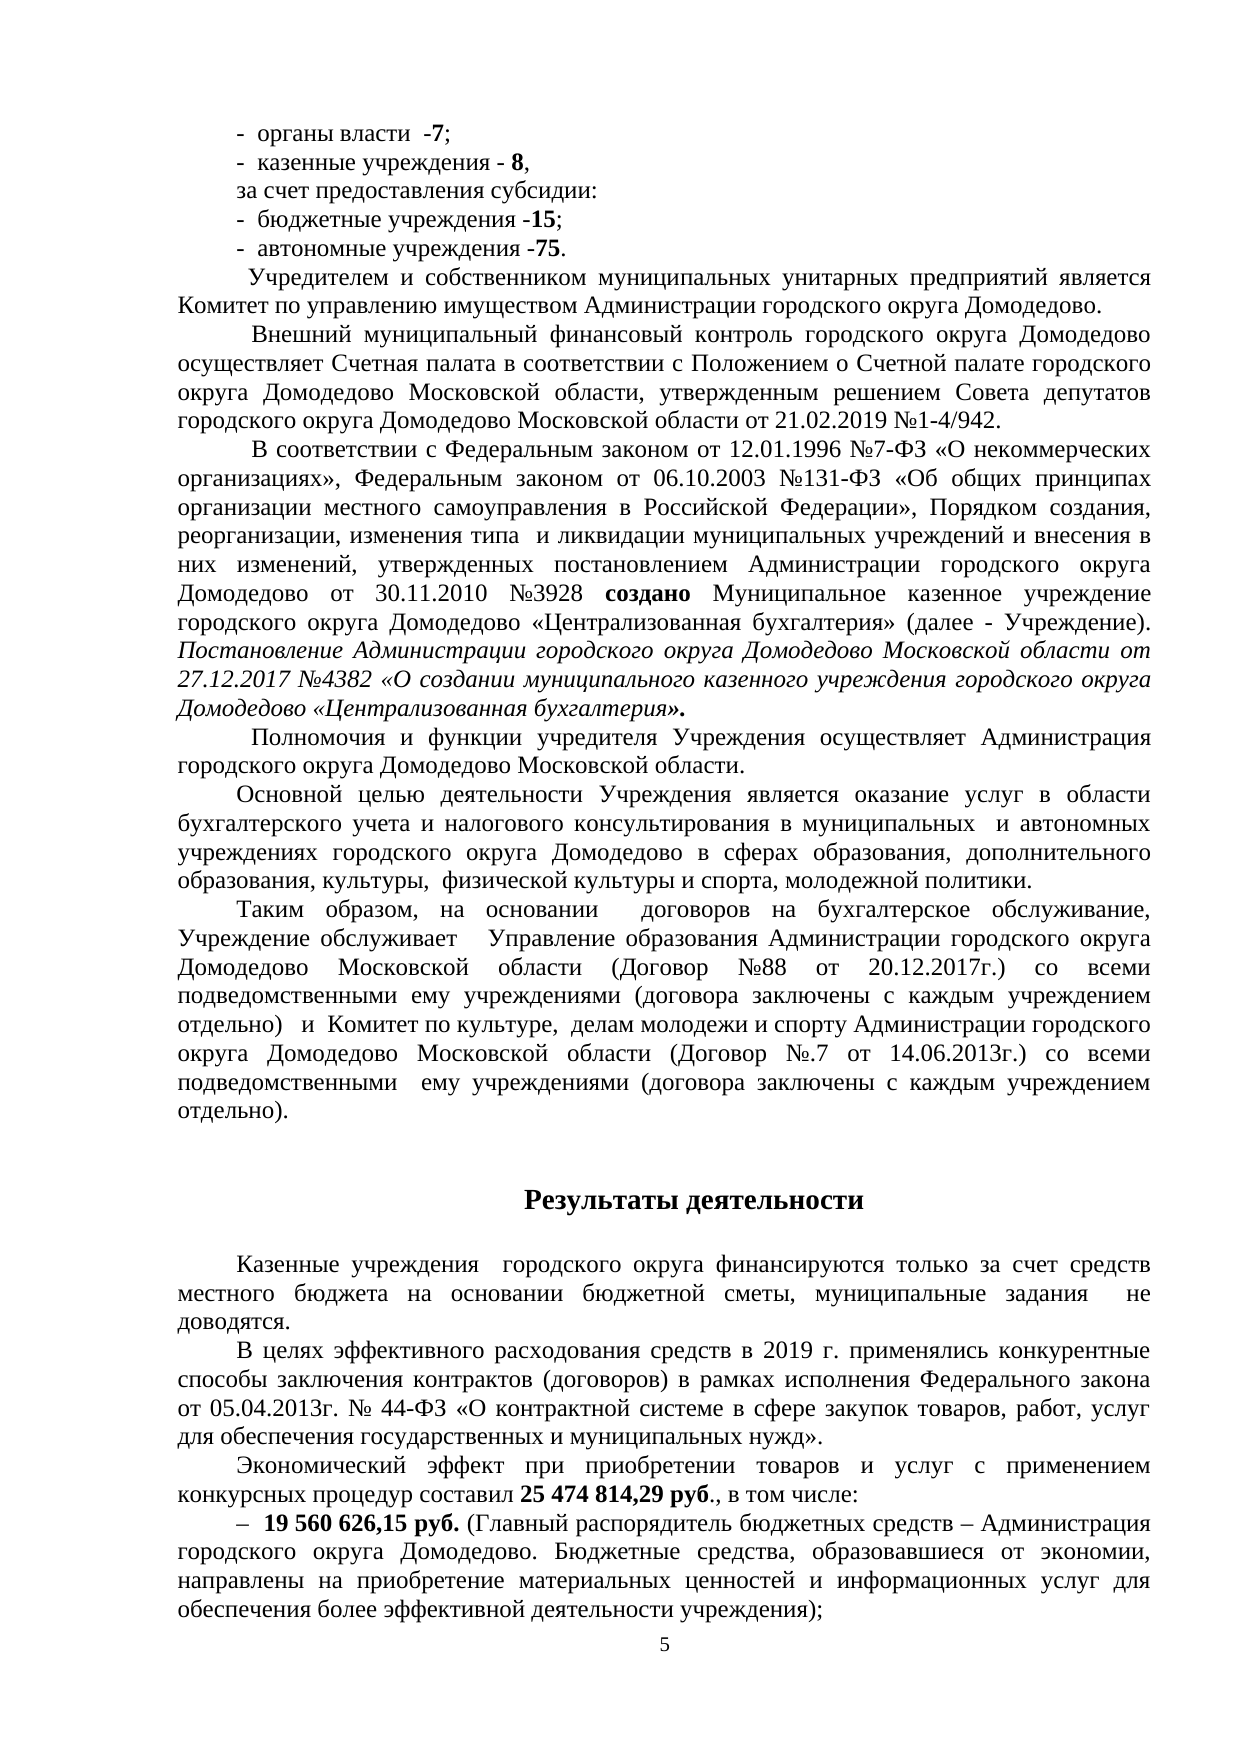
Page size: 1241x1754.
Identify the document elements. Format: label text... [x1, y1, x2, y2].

text Учредителем и собственником муниципальных унитарных предприятий является Комитет по управлению имуществом Администрации городского округа Домодедово. [177, 262, 1152, 319]
text - автономные учреждения -75. [177, 233, 1152, 262]
text Результаты деятельности [177, 1182, 1152, 1215]
text за счет предоставления субсидии: [177, 176, 1152, 204]
text В соответствии с Федеральным законом от 12.01.1996 №7-ФЗ «О некоммерческих организациях», Федеральным законом от 06.10.2003 №131-ФЗ «Об общих принципах организации местного самоуправления в Российской Федерации», Порядком создания, реорганизации, изменения типа и ликвидации муниципальных учреждений и внесения в них изменений, утвержденных постановлением Администрации городского округа Домодедово от 30.11.2010 №3928 создано Муниципальное казенное учреждение городского округа Домодедово «Централизованная бухгалтерия» (далее - Учреждение). Постановление Администрации городского округа Домодедово Московской области от 27.12.2017 №4382 «О создании муниципального казенного учреждения городского округа Домодедово «Централизованная бухгалтерия». [177, 434, 1152, 722]
text Казенные учреждения городского округа финансируются только за счет средств местного бюджета на основании бюджетной сметы, муниципальные задания не доводятся. [177, 1249, 1152, 1335]
text Внешний муниципальный финансовый контроль городского округа Домодедово осуществляет Счетная палата в соответствии с Положением о Счетной палате городского округа Домодедово Московской области, утвержденным решением Совета депутатов городского округа Домодедово Московской области от 21.02.2019 №1-4/942. [177, 319, 1152, 434]
text Экономический эффект при приобретении товаров и услуг с применением конкурсных процедур составил 25 474 814,29 руб., в том числе: [177, 1450, 1152, 1508]
text - казенные учреждения - 8, [177, 147, 1152, 176]
text Основной целью деятельности Учреждения является оказание услуг в области бухгалтерского учета и налогового консультирования в муниципальных и автономных учреждениях городского округа Домодедово в сферах образования, дополнительного образования, культуры, физической культуры и спорта, молодежной политики. [177, 779, 1152, 894]
text Полномочия и функции учредителя Учреждения осуществляет Администрация городского округа Домодедово Московской области. [177, 722, 1152, 779]
text – 19 560 626,15 руб. (Главный распорядитель бюджетных средств – Администрация городского округа Домодедово. Бюджетные средства, образовавшиеся от экономии, направлены на приобретение материальных ценностей и информационных услуг для обеспечения более эффективной деятельности учреждения); [177, 1508, 1152, 1623]
text - бюджетные учреждения -15; [177, 204, 1152, 233]
text Таким образом, на основании договоров на бухгалтерское обслуживание, Учреждение обслуживает Управление образования Администрации городского округа Домодедово Московской области (Договор №88 от 20.12.2017г.) со всеми подведомственными ему учреждениями (договора заключены с каждым учреждением отдельно) и Комитет по культуре, делам молодежи и спорту Администрации городского округа Домодедово Московской области (Договор №.7 от 14.06.2013г.) со всеми подведомственными ему учреждениями (договора заключены с каждым учреждением отдельно). [177, 894, 1152, 1124]
text В целях эффективного расходования средств в 2019 г. применялись конкурентные способы заключения контрактов (договоров) в рамках исполнения Федерального закона от 05.04.2013г. № 44-ФЗ «О контрактной системе в сфере закупок товаров, работ, услуг для обеспечения государственных и муниципальных нужд». [177, 1335, 1152, 1450]
text - органы власти -7; [177, 118, 1152, 147]
